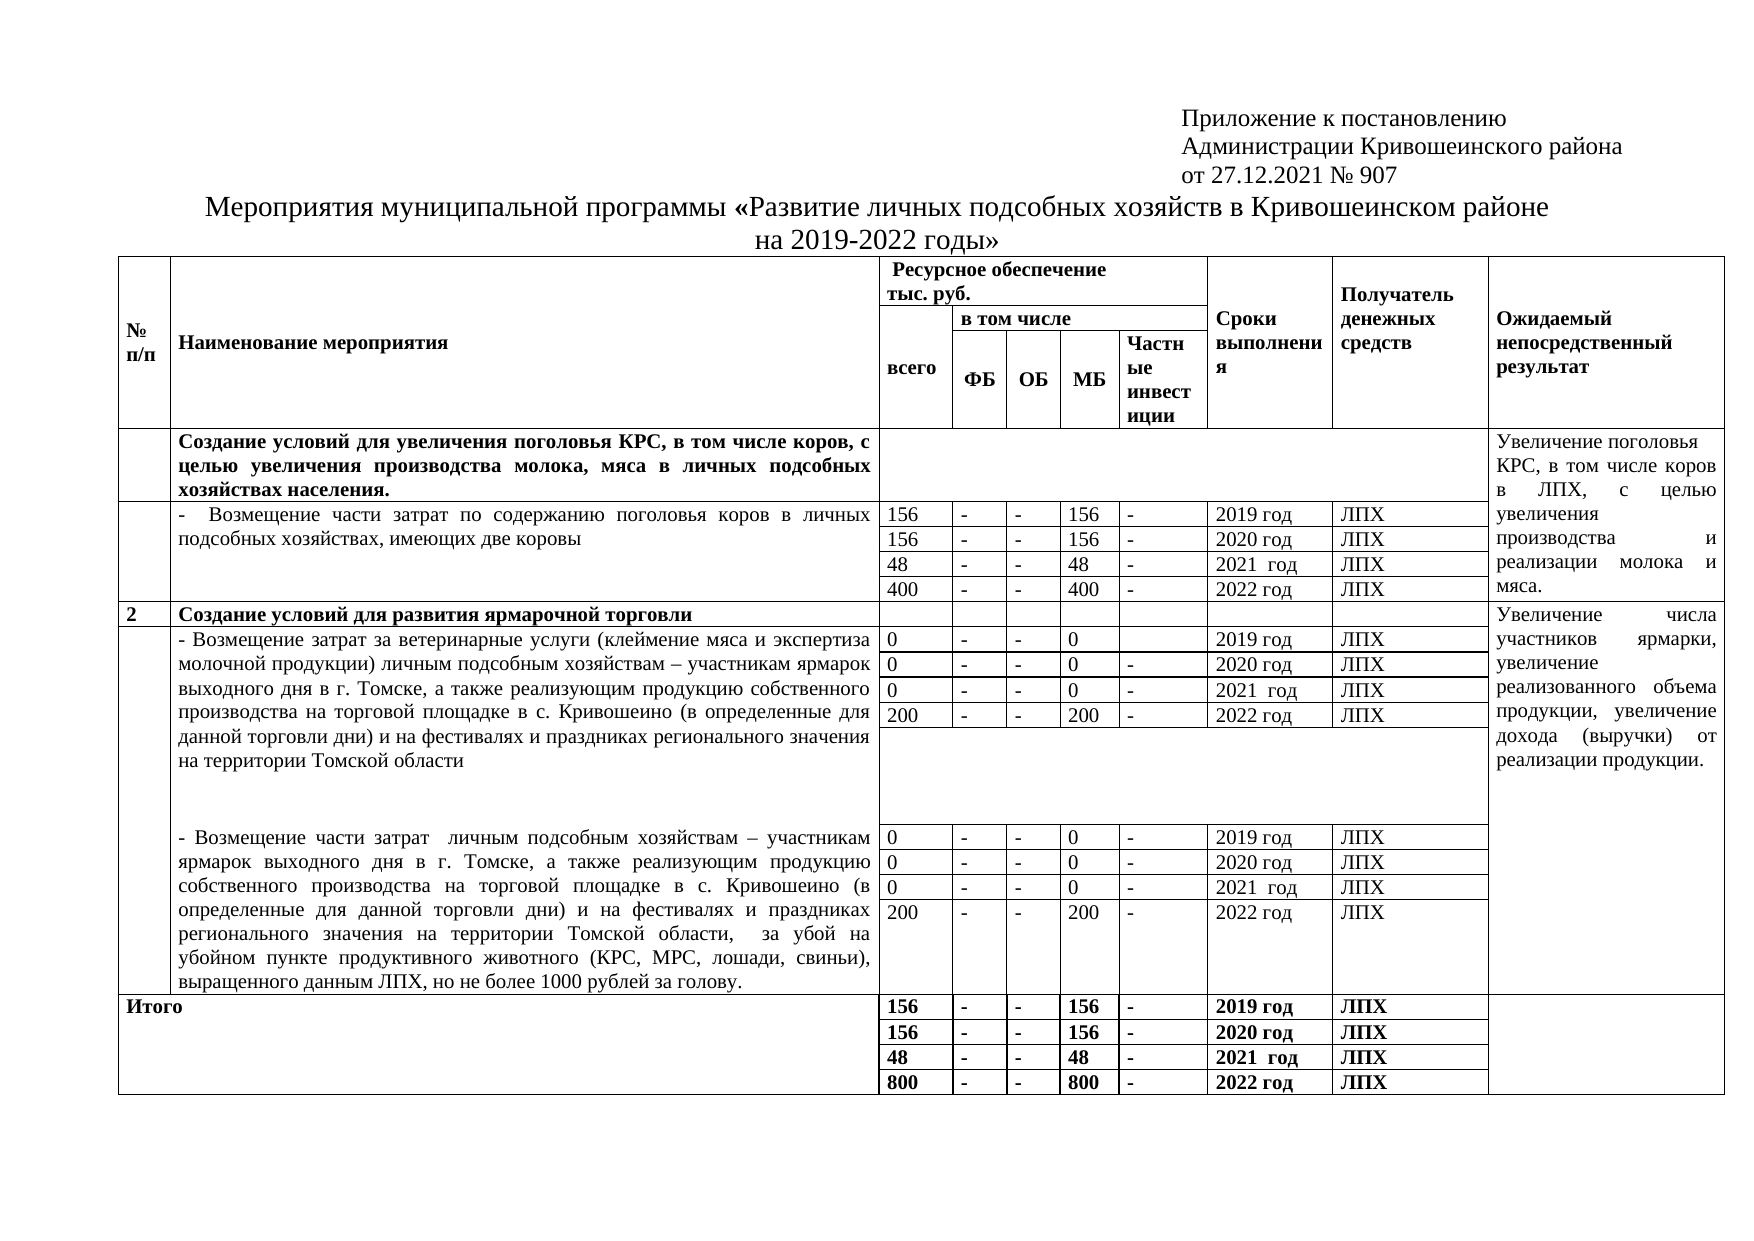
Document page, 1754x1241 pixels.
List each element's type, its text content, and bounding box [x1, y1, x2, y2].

table_cell - [1007, 627, 1060, 651]
table_cell в том числе [953, 306, 1207, 330]
table_cell - [1008, 1020, 1059, 1044]
table_cell 2022 год [1208, 900, 1332, 993]
table_cell 2020 год [1208, 850, 1332, 874]
table_cell - [953, 850, 1006, 874]
table_cell - [954, 1045, 1006, 1069]
table_cell [1007, 602, 1060, 626]
table_cell 0 [1061, 678, 1119, 702]
table_cell ЛПХ [1333, 900, 1488, 993]
table_cell ЛПХ [1333, 1045, 1488, 1069]
table_cell - [1120, 825, 1207, 849]
table_cell - [1007, 678, 1060, 702]
table_cell 156 [1061, 995, 1118, 1018]
text Приложение к постановлению Администрации Кривошеинского района от 27.12.2021 № 907 [1181, 103, 1636, 189]
table_cell - [1008, 1045, 1059, 1069]
table_cell Создание условий для увеличения поголовья КРС, в том числе коров, с целью увеличения производства молока, мяса в личных подсобных хозяйствах населения. [171, 429, 879, 501]
table_cell - [1007, 527, 1060, 551]
table_cell ЛПХ [1333, 653, 1488, 676]
table_cell - [1007, 900, 1060, 993]
table_cell 0 [1061, 850, 1119, 874]
table_cell 200 [1061, 900, 1119, 993]
table_cell [119, 429, 170, 501]
table_cell 0 [1061, 875, 1119, 899]
table_cell Итого [119, 995, 878, 1094]
table_cell - [1120, 653, 1207, 676]
table_cell Частные инвестиции [1120, 331, 1207, 427]
table_cell Увеличение поголовья КРС, в том числе коров в ЛПХ, с целью увеличения производства и реализации молока и мяса. [1489, 429, 1724, 601]
table_cell 156 [880, 502, 952, 526]
table_cell ЛПХ [1333, 995, 1488, 1018]
table_cell ЛПХ [1333, 703, 1488, 727]
table_cell ЛПХ [1333, 552, 1488, 576]
table_cell Создание условий для развития ярмарочной торговли [171, 602, 879, 626]
table_cell - [1008, 995, 1059, 1018]
table_cell [880, 429, 1488, 501]
table_cell - [1120, 850, 1207, 874]
table_cell 2022 год [1208, 1070, 1332, 1094]
table_cell - [953, 900, 1006, 993]
table_cell - [953, 527, 1006, 551]
table_cell - [1120, 527, 1207, 551]
table_cell 200 [880, 900, 952, 993]
table_cell 156 [880, 995, 952, 1018]
table_cell 156 [880, 1020, 952, 1044]
table_cell - [1120, 502, 1207, 526]
table_cell ЛПХ [1333, 875, 1488, 899]
table_cell 400 [880, 577, 952, 601]
table_cell [1208, 602, 1332, 626]
table_cell - [954, 1020, 1006, 1044]
table_cell 0 [1061, 627, 1119, 651]
table_cell всего [880, 306, 952, 427]
table_cell [1120, 602, 1207, 626]
table_cell - Возмещение части затрат личным подсобным хозяйствам – участникам ярмарок выходного дня в г. Томске, а также реализующим продукцию собственного производства на торговой площадке в с. Кривошеино (в определенные для данной торговли дни) и на фестивалях и праздниках регионального значения на территории Томской области, за убой на убойном пункте продуктивного животного (КРС, МРС, лошади, свиньи), выращенного данным ЛПХ, но не более 1000 рублей за голову. [171, 824, 879, 993]
table_cell - [953, 678, 1006, 702]
table_cell - [1007, 552, 1060, 576]
table_cell 48 [1061, 1045, 1118, 1069]
table_cell [953, 602, 1006, 626]
table_cell - [953, 552, 1006, 576]
table_cell - [1120, 1045, 1207, 1069]
text Мероприятия муниципальной программы «Развитие личных подсобных хозяйств в Кривошеинском районе [118, 189, 1636, 222]
table_cell - Возмещение части затрат по содержанию поголовья коров в личных подсобных хозяйствах, имеющих две коровы [171, 502, 879, 601]
table_cell 156 [880, 527, 952, 551]
table_cell 0 [880, 627, 952, 651]
table_cell [1489, 995, 1724, 1094]
table_cell 200 [1061, 703, 1119, 727]
table_cell - [954, 1070, 1006, 1094]
table_cell ЛПХ [1333, 1020, 1488, 1044]
table_cell - [953, 875, 1006, 899]
table_cell 2021 год [1208, 1045, 1332, 1069]
table_cell 200 [880, 703, 952, 727]
table_cell - Возмещение затрат за ветеринарные услуги (клеймение мяса и экспертиза молочной продукции) личным подсобным хозяйствам – участникам ярмарок выходного дня в г. Томске, а также реализующим продукцию собственного производства на торговой площадке в с. Кривошеино (в определенные для данной торговли дни) и на фестивалях и праздниках регионального значения на территории Томской области [171, 627, 879, 824]
table_cell ЛПХ [1333, 825, 1488, 849]
table_cell - [1120, 900, 1207, 993]
table_cell 2021 год [1208, 552, 1332, 576]
table_cell 2021 год [1208, 875, 1332, 899]
table_cell - [953, 703, 1006, 727]
table_cell - [1007, 577, 1060, 601]
table_cell - [1007, 850, 1060, 874]
table_cell 0 [880, 825, 952, 849]
table_cell ЛПХ [1333, 627, 1488, 651]
table_header Наименование мероприятия [171, 257, 879, 427]
table_cell 2022 год [1208, 703, 1332, 727]
table_cell 2019 год [1208, 627, 1332, 651]
table_cell - [1120, 577, 1207, 601]
table_cell 48 [880, 552, 952, 576]
table_cell - [1120, 875, 1207, 899]
table_cell - [1007, 875, 1060, 899]
table_header Сроки выполнения [1208, 257, 1332, 427]
table_cell 156 [1061, 502, 1119, 526]
table_cell - [953, 502, 1006, 526]
table_cell ЛПХ [1333, 1070, 1488, 1094]
table_cell [119, 627, 170, 824]
table_cell 2020 год [1208, 653, 1332, 676]
table_cell 0 [880, 653, 952, 676]
table_cell [880, 728, 1488, 824]
table_cell - [954, 995, 1006, 1018]
table_cell - [953, 627, 1006, 651]
table_cell МБ [1061, 331, 1119, 427]
table_cell 2021 год [1208, 678, 1332, 702]
table_cell 800 [1061, 1070, 1118, 1094]
table_cell - [1120, 1070, 1207, 1094]
table_cell 48 [1061, 552, 1119, 576]
table_cell ЛПХ [1333, 527, 1488, 551]
table_cell - [1007, 703, 1060, 727]
table_cell 48 [880, 1045, 952, 1069]
table_cell - [1120, 1020, 1207, 1044]
table_cell ФБ [953, 331, 1006, 427]
table_cell - [1007, 825, 1060, 849]
table_cell ОБ [1007, 331, 1060, 427]
table_cell 400 [1061, 577, 1119, 601]
table_cell [1333, 602, 1488, 626]
table_header Ожидаемый непосредственный результат [1489, 257, 1724, 427]
table_cell 0 [1061, 653, 1119, 676]
text на 2019-2022 годы» [118, 222, 1636, 256]
table_cell - [953, 653, 1006, 676]
table_cell - [1120, 678, 1207, 702]
table_cell 800 [880, 1070, 952, 1094]
table_cell Увеличение числа участников ярмарки, увеличение реализованного объема продукции, увеличение дохода (выручки) от реализации продукции. [1489, 602, 1724, 993]
table_cell 156 [1061, 527, 1119, 551]
table_cell 0 [1061, 825, 1119, 849]
table_cell [119, 502, 170, 601]
table_cell [880, 602, 952, 626]
table_cell 2020 год [1208, 1020, 1332, 1044]
table_header № п/п [119, 257, 170, 427]
table_cell 2022 год [1208, 577, 1332, 601]
table_cell 2019 год [1208, 825, 1332, 849]
table_cell - [953, 577, 1006, 601]
table_cell 0 [880, 678, 952, 702]
table_cell 2019 год [1208, 995, 1332, 1018]
table_cell - [1007, 502, 1060, 526]
table_cell ЛПХ [1333, 850, 1488, 874]
table_cell [1120, 627, 1207, 651]
table_cell 0 [880, 875, 952, 899]
table_cell 0 [880, 850, 952, 874]
table_cell - [1120, 703, 1207, 727]
table_cell - [1008, 1070, 1059, 1094]
table_cell 2020 год [1208, 527, 1332, 551]
table_cell - [1120, 995, 1207, 1018]
table_cell [1061, 602, 1119, 626]
table_cell - [1007, 653, 1060, 676]
table_cell ЛПХ [1333, 678, 1488, 702]
table_cell [119, 824, 170, 993]
table_cell ЛПХ [1333, 577, 1488, 601]
table_cell 2 [119, 602, 170, 626]
table_header Ресурсное обеспечение тыс. руб. [880, 257, 1207, 305]
table_cell 156 [1061, 1020, 1118, 1044]
table_cell 2019 год [1208, 502, 1332, 526]
table_cell ЛПХ [1333, 502, 1488, 526]
table_cell - [953, 825, 1006, 849]
table_cell - [1120, 552, 1207, 576]
table_header Получатель денежных средств [1333, 257, 1488, 427]
